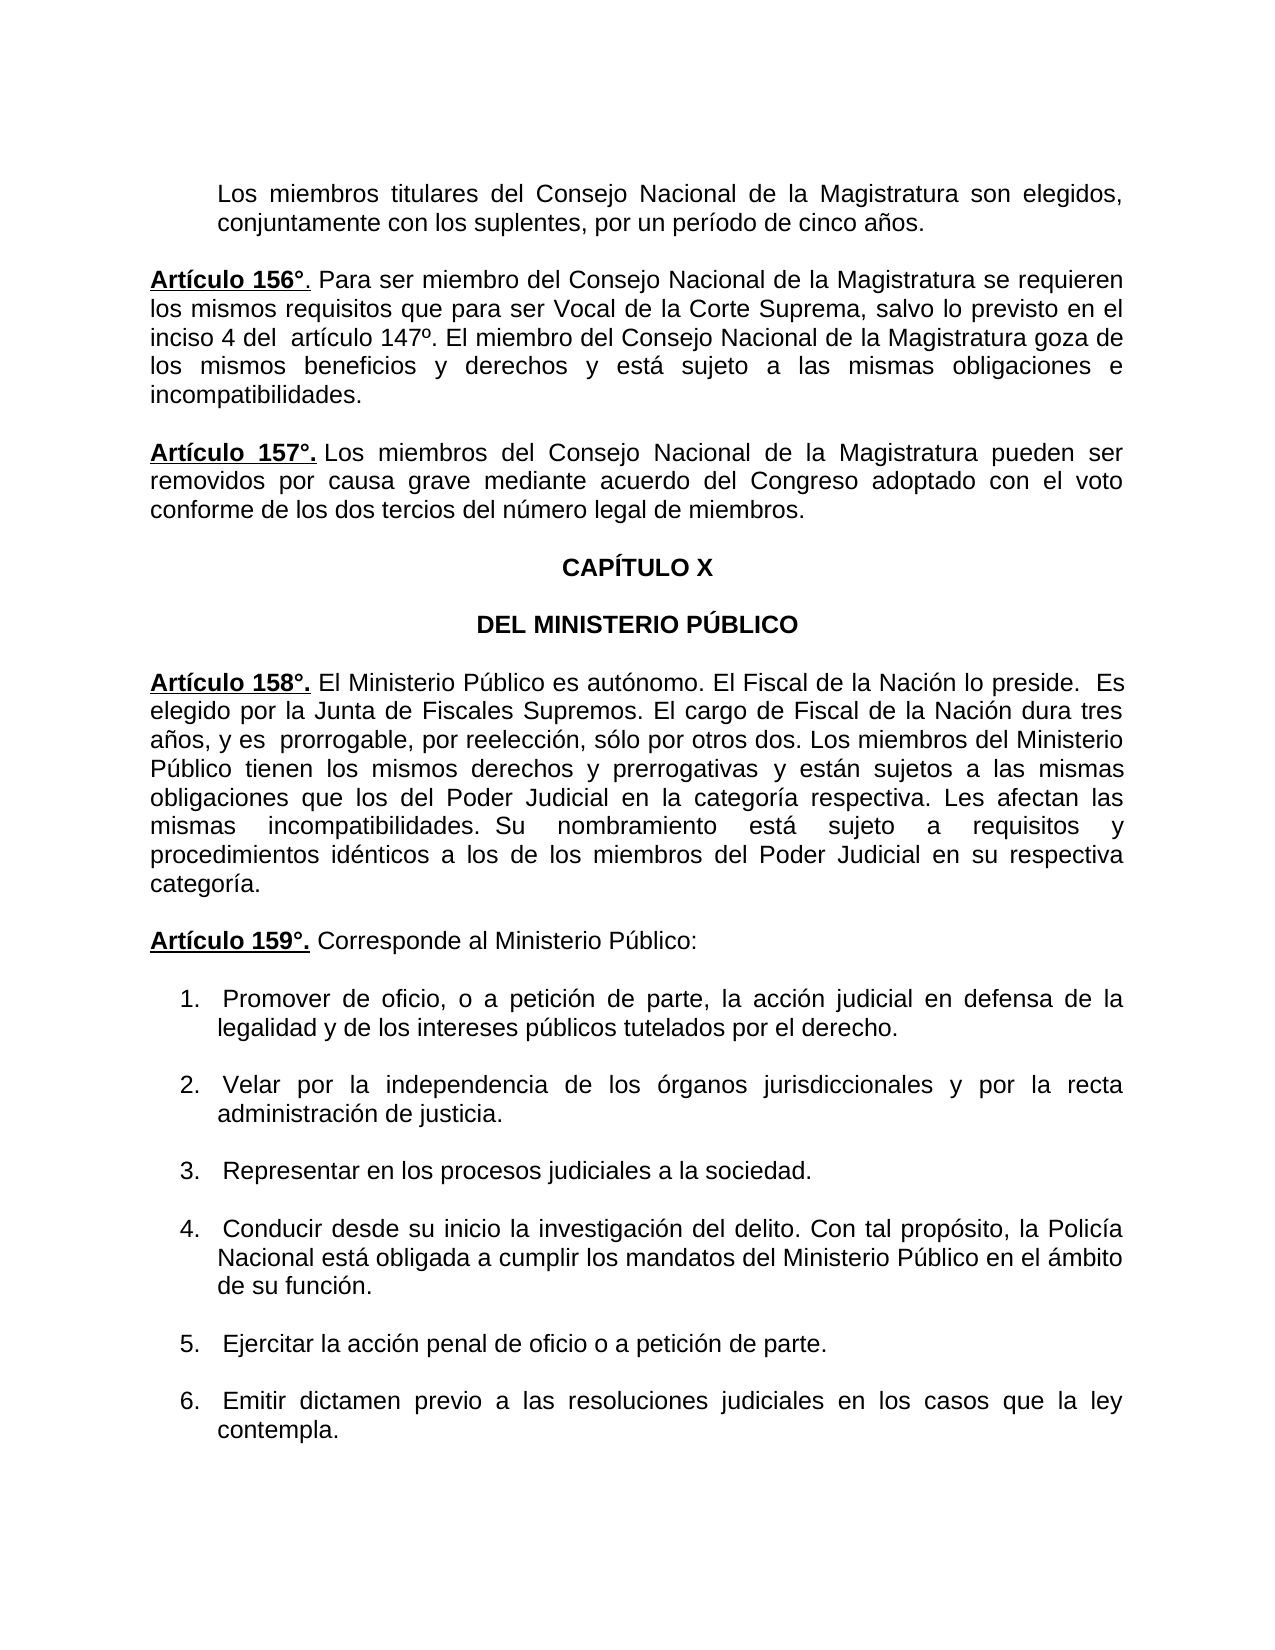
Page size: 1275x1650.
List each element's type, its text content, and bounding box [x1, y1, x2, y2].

text Artículo 159°. Corresponde al Ministerio Público: [150, 926, 1125, 955]
text 4. Conducir desde su inicio la investigación del delito. Con tal propósito, la Policía Nacional está obligada a cumplir los mandatos del Ministerio Público en el ámbito de su función. [179, 1214, 1125, 1300]
text Los miembros titulares del Consejo Nacional de la Magistratura son elegidos, conjuntamente con los suplentes, por un período de cinco años. [217, 179, 1125, 236]
text 3. Representar en los procesos judiciales a la sociedad. [179, 1156, 1125, 1185]
text DEL MINISTERIO PÚBLICO [150, 610, 1125, 639]
text Artículo 158°. El Ministerio Público es autónomo. El Fiscal de la Nación lo preside. Es elegido por la Junta de Fiscales Supremos. El cargo de Fiscal de la Nación dura tres años, y es prorrogable, por reelección, sólo por otros dos. Los miembros del Ministerio Público tienen los mismos derechos y prerrogativas y están sujetos a las mismas obligaciones que los del Poder Judicial en la categoría respectiva. Les afectan las mismas incompatibilidades. Su nombramiento está sujeto a requisitos y procedimientos idénticos a los de los miembros del Poder Judicial en su respectiva categoría. [150, 667, 1125, 897]
text Artículo 156°. Para ser miembro del Consejo Nacional de la Magistratura se requieren los mismos requisitos que para ser Vocal de la Corte Suprema, salvo lo previsto en el inciso 4 del artículo 147º. El miembro del Consejo Nacional de la Magistratura goza de los mismos beneficios y derechos y está sujeto a las mismas obligaciones e incompatibilidades. [150, 265, 1125, 409]
text 6. Emitir dictamen previo a las resoluciones judiciales en los casos que la ley contempla. [179, 1386, 1125, 1444]
text Artículo 157°. Los miembros del Consejo Nacional de la Magistratura pueden ser removidos por causa grave mediante acuerdo del Congreso adoptado con el voto conforme de los dos tercios del número legal de miembros. [150, 437, 1125, 524]
text 1. Promover de oficio, o a petición de parte, la acción judicial en defensa de la legalidad y de los intereses públicos tutelados por el derecho. [179, 984, 1125, 1041]
text 2. Velar por la independencia de los órganos jurisdiccionales y por la recta administración de justicia. [179, 1070, 1125, 1127]
text 5. Ejercitar la acción penal de oficio o a petición de parte. [179, 1329, 1125, 1357]
text CAPÍTULO X [150, 552, 1125, 581]
